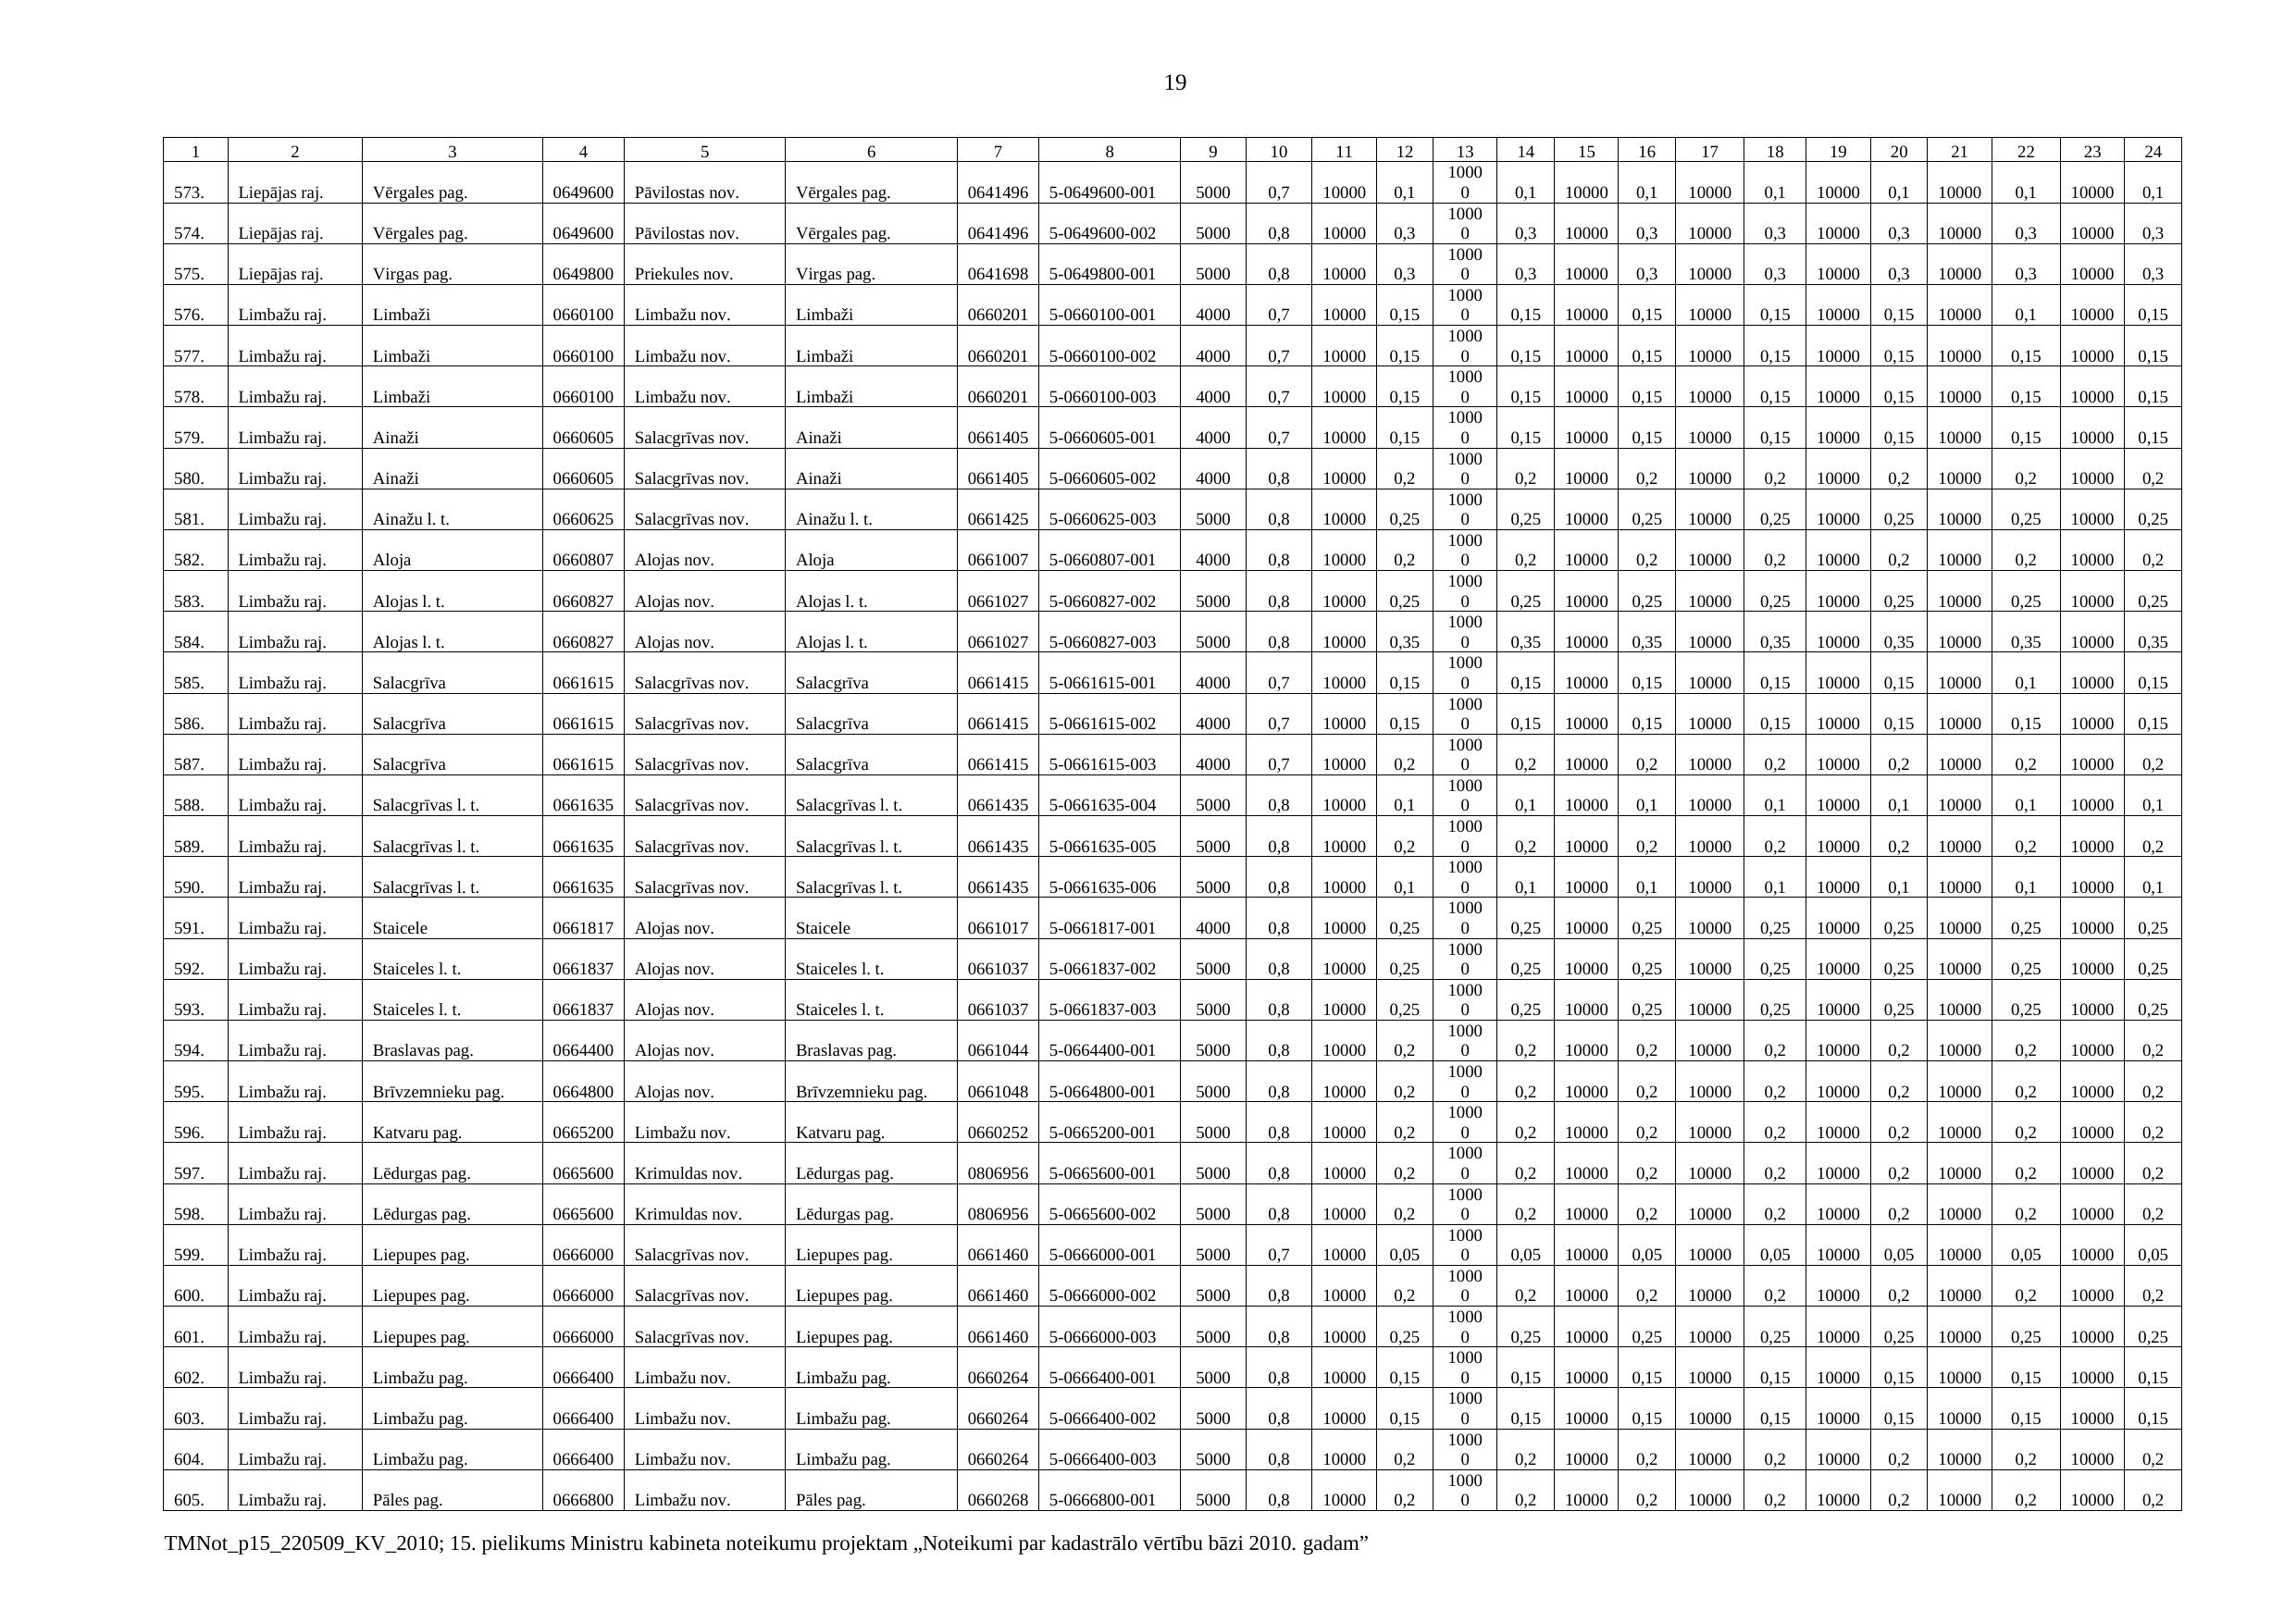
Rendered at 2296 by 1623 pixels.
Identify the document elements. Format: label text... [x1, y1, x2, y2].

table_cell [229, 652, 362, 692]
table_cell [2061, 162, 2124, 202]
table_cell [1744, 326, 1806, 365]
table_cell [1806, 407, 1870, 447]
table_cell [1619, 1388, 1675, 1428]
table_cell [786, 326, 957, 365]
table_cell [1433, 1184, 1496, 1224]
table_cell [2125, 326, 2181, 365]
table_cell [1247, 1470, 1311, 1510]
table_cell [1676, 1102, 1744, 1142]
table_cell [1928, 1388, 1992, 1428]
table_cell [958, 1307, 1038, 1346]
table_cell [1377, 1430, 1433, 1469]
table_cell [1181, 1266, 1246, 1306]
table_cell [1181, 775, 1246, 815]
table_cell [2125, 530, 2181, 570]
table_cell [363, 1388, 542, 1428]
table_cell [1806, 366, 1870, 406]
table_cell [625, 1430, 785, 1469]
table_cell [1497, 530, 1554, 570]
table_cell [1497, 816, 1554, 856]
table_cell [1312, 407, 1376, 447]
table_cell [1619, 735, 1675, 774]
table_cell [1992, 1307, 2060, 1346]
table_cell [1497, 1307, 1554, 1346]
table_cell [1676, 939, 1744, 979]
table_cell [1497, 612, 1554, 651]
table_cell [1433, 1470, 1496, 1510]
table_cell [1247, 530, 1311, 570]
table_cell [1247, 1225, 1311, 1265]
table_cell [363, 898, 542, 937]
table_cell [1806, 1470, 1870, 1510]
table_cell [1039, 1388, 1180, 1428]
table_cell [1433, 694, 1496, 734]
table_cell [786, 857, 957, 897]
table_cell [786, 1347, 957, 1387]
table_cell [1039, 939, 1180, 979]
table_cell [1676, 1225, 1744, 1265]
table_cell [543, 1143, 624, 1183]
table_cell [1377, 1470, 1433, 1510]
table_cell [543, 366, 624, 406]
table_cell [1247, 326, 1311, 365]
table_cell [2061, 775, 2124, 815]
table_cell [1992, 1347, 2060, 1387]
table_header 14 [1497, 138, 1554, 161]
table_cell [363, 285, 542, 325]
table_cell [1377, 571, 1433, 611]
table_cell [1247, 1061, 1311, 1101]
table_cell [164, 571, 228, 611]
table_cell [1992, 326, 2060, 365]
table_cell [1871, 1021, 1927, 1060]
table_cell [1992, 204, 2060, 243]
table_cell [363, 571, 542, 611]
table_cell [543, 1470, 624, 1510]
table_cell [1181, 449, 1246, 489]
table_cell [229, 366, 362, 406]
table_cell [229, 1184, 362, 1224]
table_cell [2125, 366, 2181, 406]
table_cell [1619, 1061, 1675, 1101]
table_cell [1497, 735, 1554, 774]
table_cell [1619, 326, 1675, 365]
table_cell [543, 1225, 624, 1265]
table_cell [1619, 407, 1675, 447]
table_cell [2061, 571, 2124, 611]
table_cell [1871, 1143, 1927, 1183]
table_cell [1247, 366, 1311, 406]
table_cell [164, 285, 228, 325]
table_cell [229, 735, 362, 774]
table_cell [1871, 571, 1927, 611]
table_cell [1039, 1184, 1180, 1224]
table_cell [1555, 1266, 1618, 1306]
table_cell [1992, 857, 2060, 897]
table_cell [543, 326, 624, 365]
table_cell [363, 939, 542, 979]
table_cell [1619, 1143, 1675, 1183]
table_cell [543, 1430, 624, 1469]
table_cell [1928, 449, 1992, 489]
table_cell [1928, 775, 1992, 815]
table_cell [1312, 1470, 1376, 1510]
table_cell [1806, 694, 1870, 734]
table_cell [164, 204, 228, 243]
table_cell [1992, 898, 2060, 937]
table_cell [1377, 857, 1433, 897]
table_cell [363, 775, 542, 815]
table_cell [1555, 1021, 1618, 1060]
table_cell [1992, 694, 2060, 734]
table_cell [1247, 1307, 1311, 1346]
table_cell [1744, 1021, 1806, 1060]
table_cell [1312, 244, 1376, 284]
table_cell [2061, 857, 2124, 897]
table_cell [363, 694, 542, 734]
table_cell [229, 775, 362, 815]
table_header 21 [1928, 138, 1992, 161]
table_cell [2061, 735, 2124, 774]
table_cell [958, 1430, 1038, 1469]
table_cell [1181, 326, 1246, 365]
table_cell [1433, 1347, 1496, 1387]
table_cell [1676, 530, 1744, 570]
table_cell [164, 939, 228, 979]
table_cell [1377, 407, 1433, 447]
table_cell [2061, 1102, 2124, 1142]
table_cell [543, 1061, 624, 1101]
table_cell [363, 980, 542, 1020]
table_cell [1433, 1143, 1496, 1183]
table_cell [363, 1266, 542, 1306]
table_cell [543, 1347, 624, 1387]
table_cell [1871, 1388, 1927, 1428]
table_header 11 [1312, 138, 1376, 161]
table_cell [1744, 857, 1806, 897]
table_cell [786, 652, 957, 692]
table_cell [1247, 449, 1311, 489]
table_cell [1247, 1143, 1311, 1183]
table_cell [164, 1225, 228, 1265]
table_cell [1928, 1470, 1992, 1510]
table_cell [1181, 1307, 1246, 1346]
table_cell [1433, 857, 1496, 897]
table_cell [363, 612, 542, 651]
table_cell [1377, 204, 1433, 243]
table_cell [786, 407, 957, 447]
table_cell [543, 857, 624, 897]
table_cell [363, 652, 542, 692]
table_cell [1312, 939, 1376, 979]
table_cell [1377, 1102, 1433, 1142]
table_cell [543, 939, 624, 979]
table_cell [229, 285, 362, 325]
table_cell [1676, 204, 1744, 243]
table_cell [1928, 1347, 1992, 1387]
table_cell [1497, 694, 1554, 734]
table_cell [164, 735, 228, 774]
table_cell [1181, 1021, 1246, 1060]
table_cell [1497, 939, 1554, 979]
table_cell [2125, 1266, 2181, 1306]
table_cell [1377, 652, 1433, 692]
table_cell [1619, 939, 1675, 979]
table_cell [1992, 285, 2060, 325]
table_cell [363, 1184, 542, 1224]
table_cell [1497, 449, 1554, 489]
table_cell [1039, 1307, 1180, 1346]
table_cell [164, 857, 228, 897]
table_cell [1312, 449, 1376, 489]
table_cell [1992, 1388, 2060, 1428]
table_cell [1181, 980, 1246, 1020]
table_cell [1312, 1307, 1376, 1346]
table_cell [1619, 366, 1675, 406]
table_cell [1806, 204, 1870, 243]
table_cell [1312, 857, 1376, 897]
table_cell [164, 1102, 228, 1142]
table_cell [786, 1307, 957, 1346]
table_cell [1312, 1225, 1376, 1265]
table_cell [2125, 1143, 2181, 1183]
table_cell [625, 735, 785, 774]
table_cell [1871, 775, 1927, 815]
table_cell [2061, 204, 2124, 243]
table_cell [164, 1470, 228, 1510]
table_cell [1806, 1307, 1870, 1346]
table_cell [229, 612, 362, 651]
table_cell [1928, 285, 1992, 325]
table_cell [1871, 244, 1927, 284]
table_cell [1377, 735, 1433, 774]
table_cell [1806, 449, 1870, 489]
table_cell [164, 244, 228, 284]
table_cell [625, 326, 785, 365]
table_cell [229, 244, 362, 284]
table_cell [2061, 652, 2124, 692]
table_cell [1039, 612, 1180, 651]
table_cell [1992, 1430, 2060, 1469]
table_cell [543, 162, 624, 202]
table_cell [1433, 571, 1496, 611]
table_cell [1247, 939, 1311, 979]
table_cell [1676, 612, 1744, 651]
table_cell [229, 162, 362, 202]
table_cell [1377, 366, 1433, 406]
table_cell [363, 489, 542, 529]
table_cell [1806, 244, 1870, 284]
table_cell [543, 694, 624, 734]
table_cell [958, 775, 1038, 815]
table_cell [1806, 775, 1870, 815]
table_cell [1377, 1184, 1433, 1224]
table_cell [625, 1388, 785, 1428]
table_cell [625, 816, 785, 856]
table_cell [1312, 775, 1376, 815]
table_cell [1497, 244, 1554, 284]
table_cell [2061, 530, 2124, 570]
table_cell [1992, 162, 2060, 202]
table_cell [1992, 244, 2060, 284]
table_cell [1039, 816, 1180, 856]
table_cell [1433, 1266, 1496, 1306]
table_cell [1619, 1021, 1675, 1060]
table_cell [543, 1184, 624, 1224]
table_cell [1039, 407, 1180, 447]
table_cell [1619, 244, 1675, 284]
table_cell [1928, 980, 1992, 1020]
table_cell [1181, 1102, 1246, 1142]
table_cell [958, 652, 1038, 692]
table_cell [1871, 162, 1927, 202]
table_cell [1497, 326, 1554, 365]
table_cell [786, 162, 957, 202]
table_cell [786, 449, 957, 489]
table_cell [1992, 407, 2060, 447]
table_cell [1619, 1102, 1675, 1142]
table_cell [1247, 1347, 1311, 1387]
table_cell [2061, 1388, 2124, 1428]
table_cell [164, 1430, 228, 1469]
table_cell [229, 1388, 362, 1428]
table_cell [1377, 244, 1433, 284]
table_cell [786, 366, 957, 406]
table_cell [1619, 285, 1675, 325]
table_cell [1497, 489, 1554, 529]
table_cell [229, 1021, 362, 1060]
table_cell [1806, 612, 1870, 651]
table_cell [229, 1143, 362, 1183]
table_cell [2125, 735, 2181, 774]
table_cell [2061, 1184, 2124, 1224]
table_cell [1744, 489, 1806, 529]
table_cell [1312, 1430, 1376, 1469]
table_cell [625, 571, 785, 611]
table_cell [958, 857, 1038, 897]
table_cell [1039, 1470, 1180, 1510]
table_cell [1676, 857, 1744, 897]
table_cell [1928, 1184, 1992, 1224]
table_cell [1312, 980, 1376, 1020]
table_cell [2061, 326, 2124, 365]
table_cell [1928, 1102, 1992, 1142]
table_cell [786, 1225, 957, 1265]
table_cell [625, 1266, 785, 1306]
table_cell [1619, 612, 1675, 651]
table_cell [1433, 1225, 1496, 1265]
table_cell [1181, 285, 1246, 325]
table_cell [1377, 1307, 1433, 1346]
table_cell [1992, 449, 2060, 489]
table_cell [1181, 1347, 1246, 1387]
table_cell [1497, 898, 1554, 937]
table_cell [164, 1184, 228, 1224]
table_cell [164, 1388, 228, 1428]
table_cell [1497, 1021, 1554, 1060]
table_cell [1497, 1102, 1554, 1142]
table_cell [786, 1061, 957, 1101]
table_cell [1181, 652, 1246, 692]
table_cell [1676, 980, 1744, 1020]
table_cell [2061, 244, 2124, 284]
table_header 17 [1676, 138, 1744, 161]
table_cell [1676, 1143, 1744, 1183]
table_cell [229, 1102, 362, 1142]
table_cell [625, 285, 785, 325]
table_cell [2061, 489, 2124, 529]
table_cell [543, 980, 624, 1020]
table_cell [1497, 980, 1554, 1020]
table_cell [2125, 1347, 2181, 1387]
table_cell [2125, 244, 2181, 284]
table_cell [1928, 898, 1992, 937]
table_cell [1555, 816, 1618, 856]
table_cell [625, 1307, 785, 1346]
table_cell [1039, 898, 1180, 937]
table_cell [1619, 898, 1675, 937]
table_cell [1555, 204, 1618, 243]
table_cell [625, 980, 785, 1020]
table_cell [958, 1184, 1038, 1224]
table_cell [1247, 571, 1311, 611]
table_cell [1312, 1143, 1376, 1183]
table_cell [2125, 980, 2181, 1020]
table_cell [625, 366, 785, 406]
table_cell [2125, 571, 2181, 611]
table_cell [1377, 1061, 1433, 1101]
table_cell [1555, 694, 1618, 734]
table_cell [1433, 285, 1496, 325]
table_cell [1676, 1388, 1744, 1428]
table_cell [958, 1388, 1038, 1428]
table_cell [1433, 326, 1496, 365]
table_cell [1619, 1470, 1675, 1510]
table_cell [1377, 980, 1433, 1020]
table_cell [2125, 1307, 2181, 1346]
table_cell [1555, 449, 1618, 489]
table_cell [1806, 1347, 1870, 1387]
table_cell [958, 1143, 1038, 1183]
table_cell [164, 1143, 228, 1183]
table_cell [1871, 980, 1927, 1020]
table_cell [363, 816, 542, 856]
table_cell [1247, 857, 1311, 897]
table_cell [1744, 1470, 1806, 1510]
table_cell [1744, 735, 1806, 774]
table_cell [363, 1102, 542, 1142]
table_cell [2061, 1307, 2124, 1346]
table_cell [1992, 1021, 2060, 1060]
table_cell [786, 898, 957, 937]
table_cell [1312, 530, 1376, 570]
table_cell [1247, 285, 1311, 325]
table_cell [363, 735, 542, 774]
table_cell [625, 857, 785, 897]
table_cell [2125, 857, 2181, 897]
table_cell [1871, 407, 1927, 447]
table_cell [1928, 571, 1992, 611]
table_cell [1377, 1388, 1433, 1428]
table_header 7 [958, 138, 1038, 161]
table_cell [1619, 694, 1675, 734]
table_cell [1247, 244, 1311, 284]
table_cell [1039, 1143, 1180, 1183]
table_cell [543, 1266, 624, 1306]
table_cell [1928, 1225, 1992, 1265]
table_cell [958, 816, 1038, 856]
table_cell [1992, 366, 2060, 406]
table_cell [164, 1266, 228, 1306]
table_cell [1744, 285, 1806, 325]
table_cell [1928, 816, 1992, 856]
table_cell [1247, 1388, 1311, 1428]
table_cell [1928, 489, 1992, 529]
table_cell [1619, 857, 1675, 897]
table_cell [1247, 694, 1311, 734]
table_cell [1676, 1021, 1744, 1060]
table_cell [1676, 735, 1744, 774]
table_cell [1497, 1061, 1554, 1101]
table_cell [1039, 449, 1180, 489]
table_header 12 [1377, 138, 1433, 161]
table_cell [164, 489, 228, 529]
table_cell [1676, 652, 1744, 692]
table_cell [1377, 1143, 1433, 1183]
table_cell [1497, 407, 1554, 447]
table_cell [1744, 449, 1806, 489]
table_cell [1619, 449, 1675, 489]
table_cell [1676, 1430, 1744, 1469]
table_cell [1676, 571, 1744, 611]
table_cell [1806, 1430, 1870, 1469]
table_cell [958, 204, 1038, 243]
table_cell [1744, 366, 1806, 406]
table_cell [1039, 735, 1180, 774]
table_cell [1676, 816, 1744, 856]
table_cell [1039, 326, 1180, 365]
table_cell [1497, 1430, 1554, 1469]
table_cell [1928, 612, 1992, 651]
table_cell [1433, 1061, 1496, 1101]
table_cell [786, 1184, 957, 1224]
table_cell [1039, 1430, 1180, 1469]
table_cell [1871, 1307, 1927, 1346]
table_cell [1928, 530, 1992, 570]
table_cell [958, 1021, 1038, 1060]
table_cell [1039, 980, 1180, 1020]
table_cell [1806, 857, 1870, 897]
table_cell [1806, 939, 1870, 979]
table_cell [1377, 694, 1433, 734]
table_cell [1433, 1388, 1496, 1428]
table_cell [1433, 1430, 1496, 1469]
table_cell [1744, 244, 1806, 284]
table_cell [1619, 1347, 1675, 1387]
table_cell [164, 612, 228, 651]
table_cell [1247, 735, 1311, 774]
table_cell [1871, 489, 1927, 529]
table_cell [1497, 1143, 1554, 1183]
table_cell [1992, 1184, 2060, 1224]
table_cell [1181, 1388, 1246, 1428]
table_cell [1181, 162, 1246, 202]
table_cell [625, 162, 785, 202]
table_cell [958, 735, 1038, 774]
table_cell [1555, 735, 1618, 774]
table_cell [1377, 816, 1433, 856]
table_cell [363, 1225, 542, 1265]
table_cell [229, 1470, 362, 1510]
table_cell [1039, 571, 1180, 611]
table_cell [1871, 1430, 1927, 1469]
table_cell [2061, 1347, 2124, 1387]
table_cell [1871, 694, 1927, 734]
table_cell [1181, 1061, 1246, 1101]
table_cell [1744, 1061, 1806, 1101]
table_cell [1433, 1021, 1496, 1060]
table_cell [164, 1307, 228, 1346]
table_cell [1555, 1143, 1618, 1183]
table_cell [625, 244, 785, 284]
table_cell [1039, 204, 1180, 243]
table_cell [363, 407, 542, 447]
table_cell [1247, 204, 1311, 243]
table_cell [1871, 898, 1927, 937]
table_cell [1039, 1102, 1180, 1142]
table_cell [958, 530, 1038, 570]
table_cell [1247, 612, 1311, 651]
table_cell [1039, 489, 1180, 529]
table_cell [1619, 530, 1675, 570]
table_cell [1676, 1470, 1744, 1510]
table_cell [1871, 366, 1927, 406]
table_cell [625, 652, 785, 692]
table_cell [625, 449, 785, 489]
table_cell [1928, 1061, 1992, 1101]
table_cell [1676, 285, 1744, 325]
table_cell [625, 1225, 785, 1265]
table_header 20 [1871, 138, 1927, 161]
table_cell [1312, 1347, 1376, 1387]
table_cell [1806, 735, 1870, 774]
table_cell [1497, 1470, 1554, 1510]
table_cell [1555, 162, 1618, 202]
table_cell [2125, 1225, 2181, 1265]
table_header 4 [543, 138, 624, 161]
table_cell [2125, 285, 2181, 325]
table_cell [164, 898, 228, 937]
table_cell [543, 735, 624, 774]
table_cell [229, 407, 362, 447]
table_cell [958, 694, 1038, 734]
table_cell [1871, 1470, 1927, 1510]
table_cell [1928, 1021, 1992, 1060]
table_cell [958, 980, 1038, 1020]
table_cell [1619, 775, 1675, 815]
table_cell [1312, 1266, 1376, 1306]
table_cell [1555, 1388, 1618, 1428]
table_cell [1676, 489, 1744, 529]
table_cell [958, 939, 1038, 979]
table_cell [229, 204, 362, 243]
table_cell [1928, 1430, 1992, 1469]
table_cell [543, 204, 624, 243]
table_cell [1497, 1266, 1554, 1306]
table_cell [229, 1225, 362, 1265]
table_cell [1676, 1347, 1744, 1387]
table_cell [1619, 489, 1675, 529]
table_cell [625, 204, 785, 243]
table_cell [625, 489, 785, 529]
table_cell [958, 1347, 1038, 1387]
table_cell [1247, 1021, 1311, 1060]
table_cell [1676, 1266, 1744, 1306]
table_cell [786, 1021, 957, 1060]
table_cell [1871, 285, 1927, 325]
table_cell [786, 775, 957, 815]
table_header 15 [1555, 138, 1618, 161]
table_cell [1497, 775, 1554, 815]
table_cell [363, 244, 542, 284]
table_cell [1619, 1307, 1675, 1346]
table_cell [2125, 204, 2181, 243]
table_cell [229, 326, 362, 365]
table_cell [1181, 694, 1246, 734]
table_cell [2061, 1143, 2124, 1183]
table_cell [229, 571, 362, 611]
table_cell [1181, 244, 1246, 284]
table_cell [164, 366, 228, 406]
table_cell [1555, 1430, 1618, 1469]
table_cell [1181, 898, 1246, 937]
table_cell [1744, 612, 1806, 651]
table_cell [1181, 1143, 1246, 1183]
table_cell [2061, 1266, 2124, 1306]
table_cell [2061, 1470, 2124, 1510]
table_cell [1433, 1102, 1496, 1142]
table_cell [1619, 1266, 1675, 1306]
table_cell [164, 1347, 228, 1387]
table_header 9 [1181, 138, 1246, 161]
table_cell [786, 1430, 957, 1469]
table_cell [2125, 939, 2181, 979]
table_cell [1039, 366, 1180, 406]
table_header 3 [363, 138, 542, 161]
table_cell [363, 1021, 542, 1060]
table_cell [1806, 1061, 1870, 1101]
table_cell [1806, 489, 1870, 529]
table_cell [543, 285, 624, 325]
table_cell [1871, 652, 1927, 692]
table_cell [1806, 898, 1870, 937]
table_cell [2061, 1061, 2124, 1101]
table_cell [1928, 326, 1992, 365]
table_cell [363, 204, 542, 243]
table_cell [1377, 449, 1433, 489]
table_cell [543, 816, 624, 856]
table_header 23 [2061, 138, 2124, 161]
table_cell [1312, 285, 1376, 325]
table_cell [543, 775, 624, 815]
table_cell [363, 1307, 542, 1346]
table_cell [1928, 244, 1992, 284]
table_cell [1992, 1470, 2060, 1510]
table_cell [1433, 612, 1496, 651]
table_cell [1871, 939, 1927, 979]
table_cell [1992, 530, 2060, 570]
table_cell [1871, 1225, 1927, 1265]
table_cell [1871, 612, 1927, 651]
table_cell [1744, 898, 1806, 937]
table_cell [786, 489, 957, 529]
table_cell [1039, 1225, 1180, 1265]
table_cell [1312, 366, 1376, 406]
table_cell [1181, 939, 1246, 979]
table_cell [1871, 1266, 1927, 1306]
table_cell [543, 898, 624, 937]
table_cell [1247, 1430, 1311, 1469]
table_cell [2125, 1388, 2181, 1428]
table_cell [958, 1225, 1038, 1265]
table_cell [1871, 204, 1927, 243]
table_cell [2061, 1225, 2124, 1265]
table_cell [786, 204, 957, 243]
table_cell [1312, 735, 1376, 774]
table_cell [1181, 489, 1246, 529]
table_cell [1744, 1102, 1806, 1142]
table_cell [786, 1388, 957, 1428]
table_header 18 [1744, 138, 1806, 161]
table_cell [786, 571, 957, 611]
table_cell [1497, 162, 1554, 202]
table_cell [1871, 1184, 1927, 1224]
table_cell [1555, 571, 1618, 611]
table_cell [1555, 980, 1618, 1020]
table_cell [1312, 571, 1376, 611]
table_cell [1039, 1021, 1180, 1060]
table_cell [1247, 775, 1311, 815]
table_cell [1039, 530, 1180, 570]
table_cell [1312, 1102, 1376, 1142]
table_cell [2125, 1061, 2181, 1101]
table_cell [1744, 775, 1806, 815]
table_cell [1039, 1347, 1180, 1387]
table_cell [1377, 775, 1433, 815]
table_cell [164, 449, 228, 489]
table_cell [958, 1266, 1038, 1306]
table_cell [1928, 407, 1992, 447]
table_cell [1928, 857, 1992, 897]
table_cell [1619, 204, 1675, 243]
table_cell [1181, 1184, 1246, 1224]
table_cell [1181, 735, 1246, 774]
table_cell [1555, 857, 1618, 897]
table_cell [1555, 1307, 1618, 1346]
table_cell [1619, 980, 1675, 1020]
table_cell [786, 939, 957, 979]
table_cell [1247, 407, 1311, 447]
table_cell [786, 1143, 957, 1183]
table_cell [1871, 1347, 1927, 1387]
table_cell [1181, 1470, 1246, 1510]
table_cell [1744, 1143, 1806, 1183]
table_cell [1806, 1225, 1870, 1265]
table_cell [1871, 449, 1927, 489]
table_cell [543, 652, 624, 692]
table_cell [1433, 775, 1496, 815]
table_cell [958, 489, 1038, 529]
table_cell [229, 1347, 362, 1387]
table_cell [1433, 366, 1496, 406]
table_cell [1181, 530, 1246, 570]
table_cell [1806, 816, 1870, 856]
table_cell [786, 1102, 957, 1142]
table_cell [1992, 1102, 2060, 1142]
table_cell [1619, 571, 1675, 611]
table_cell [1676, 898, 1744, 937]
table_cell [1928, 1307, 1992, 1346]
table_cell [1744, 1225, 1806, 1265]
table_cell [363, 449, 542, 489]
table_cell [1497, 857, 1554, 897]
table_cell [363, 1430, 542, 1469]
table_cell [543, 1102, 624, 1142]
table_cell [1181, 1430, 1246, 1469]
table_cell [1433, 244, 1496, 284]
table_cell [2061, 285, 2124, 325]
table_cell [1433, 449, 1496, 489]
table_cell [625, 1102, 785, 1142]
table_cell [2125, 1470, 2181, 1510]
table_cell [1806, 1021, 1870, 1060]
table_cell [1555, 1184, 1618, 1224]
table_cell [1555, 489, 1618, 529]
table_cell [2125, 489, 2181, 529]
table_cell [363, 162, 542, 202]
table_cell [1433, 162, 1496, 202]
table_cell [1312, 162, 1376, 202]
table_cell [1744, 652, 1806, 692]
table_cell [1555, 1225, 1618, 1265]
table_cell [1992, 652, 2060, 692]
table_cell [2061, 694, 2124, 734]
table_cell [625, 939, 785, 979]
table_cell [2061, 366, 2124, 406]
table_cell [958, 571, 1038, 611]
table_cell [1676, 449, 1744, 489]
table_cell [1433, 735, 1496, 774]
table_header 1 [164, 138, 228, 161]
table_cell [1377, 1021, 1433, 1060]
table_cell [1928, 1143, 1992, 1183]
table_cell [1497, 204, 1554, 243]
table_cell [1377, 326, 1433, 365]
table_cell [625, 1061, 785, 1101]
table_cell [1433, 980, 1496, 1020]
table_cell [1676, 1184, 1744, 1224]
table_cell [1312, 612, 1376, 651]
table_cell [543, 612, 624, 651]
table_header 19 [1806, 138, 1870, 161]
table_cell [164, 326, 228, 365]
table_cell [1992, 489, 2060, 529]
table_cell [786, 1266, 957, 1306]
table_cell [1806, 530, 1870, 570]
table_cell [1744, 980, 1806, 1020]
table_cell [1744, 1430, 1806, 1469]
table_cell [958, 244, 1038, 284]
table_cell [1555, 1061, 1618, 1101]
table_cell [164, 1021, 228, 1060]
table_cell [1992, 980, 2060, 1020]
table_header 6 [786, 138, 957, 161]
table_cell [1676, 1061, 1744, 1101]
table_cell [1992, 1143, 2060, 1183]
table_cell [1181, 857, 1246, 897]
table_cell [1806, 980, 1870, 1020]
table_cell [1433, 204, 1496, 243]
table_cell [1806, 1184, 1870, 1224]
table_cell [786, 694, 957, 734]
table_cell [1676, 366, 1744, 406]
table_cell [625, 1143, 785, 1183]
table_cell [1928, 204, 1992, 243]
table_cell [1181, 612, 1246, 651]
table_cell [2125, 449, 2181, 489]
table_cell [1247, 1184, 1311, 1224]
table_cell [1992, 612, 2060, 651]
table_header 5 [625, 138, 785, 161]
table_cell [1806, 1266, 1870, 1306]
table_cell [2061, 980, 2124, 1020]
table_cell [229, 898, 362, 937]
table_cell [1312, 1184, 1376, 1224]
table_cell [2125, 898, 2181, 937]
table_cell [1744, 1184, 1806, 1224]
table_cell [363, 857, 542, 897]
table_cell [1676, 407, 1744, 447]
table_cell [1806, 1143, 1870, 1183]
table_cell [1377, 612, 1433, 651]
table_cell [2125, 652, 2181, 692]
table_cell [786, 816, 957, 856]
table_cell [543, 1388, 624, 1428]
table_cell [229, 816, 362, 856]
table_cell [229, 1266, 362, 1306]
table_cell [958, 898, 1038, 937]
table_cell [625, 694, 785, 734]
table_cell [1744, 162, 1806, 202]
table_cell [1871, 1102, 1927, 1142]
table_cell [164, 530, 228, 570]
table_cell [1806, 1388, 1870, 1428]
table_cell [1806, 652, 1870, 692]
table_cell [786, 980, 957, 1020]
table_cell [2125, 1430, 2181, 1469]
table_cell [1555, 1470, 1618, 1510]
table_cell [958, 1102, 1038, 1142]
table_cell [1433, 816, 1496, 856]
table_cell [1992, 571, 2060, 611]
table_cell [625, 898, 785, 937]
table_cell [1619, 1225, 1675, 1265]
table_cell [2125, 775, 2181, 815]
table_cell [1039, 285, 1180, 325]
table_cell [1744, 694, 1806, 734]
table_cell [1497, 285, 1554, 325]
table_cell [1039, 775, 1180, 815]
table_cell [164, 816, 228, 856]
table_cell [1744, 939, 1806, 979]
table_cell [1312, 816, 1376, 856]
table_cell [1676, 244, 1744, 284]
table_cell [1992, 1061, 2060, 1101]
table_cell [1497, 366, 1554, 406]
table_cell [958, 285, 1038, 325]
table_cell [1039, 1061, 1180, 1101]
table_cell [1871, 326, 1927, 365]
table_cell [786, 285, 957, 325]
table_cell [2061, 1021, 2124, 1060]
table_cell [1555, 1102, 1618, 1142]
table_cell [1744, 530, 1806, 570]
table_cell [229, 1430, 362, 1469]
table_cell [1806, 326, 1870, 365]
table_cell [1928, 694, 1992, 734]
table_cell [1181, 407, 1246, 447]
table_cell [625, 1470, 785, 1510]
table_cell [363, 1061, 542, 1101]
table_header 22 [1992, 138, 2060, 161]
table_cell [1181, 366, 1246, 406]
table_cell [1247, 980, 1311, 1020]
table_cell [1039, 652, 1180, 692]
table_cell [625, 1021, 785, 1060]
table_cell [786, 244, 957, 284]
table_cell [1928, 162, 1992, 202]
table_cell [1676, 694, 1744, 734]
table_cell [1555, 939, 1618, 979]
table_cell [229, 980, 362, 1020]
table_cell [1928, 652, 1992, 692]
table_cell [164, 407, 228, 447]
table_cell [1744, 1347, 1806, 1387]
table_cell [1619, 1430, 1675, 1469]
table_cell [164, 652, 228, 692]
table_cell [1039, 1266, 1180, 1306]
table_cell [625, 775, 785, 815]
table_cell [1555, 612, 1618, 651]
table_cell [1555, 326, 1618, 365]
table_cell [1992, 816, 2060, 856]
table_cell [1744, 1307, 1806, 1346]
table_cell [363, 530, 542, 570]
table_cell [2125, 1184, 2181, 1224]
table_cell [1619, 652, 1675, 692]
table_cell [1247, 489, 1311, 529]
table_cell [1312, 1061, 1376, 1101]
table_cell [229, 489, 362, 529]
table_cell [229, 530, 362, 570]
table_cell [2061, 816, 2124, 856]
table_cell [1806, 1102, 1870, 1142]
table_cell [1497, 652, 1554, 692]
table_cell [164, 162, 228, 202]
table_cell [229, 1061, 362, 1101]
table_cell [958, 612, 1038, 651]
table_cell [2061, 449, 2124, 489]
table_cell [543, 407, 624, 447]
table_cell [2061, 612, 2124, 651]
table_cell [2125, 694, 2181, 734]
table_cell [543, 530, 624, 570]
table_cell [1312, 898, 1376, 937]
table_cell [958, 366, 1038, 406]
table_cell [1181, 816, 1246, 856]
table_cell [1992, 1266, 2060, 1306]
table_header 2 [229, 138, 362, 161]
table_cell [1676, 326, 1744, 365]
table_header 24 [2125, 138, 2181, 161]
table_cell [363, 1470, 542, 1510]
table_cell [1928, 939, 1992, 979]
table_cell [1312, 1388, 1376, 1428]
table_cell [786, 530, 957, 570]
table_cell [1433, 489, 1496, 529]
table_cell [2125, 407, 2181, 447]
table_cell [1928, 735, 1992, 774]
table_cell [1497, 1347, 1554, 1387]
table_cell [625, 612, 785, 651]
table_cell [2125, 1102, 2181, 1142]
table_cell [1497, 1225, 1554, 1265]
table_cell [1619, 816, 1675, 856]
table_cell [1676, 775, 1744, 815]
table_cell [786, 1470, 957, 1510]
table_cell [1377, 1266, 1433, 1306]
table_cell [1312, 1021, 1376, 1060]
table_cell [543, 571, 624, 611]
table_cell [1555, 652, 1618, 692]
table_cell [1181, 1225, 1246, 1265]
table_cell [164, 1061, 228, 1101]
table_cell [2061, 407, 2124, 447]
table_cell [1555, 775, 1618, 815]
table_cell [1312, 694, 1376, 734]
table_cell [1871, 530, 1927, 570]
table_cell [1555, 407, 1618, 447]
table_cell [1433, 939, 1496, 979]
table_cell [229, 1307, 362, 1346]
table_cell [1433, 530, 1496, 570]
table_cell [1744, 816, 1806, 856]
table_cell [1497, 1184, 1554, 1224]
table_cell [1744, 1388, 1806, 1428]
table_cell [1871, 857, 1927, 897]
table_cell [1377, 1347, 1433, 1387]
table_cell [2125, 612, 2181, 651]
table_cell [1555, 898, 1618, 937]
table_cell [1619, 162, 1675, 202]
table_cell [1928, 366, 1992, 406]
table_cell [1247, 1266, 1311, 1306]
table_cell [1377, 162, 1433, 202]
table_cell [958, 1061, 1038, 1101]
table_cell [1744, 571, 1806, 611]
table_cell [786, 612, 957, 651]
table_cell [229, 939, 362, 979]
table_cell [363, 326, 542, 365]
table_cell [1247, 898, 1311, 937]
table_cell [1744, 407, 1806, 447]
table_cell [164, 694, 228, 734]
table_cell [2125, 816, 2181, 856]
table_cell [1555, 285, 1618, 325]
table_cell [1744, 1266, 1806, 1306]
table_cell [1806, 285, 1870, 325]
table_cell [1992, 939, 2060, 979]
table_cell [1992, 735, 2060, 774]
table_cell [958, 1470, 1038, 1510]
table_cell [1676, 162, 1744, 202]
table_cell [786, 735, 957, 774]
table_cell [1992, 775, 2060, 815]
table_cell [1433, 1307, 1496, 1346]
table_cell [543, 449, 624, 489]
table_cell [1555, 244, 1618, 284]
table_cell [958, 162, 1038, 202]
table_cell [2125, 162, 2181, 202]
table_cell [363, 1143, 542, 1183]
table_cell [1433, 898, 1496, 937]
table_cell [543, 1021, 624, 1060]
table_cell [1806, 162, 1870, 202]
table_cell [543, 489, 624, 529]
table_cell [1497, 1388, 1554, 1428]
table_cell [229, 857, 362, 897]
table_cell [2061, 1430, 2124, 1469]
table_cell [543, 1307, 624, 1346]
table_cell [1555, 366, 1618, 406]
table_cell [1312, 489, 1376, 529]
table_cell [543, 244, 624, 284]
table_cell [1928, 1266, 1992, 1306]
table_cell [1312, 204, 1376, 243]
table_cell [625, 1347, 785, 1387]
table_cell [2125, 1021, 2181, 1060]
table_header 8 [1039, 138, 1180, 161]
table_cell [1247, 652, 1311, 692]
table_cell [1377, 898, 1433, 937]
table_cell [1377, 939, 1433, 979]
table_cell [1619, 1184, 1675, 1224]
table_header 13 [1433, 138, 1496, 161]
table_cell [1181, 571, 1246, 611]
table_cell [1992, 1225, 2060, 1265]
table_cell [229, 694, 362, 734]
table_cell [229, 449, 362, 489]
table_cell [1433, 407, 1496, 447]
table_header 16 [1619, 138, 1675, 161]
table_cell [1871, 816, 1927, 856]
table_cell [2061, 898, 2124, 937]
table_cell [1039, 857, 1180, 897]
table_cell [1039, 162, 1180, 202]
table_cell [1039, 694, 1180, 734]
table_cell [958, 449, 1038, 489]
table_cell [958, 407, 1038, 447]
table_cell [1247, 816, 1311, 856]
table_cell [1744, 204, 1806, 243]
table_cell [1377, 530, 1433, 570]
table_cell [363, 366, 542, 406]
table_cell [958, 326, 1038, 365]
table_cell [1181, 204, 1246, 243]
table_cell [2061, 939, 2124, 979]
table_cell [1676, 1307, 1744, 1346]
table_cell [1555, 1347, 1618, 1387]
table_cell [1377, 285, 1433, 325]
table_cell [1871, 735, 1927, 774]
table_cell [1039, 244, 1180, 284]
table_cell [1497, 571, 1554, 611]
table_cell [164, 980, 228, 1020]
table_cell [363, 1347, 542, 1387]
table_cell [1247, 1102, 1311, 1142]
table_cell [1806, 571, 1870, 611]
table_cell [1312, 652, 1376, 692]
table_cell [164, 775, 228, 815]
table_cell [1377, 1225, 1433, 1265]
table_header 10 [1247, 138, 1311, 161]
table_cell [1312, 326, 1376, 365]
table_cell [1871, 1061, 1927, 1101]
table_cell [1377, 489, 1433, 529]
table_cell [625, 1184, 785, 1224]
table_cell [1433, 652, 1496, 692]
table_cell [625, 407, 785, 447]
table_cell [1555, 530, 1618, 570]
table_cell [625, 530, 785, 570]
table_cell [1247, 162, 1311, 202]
